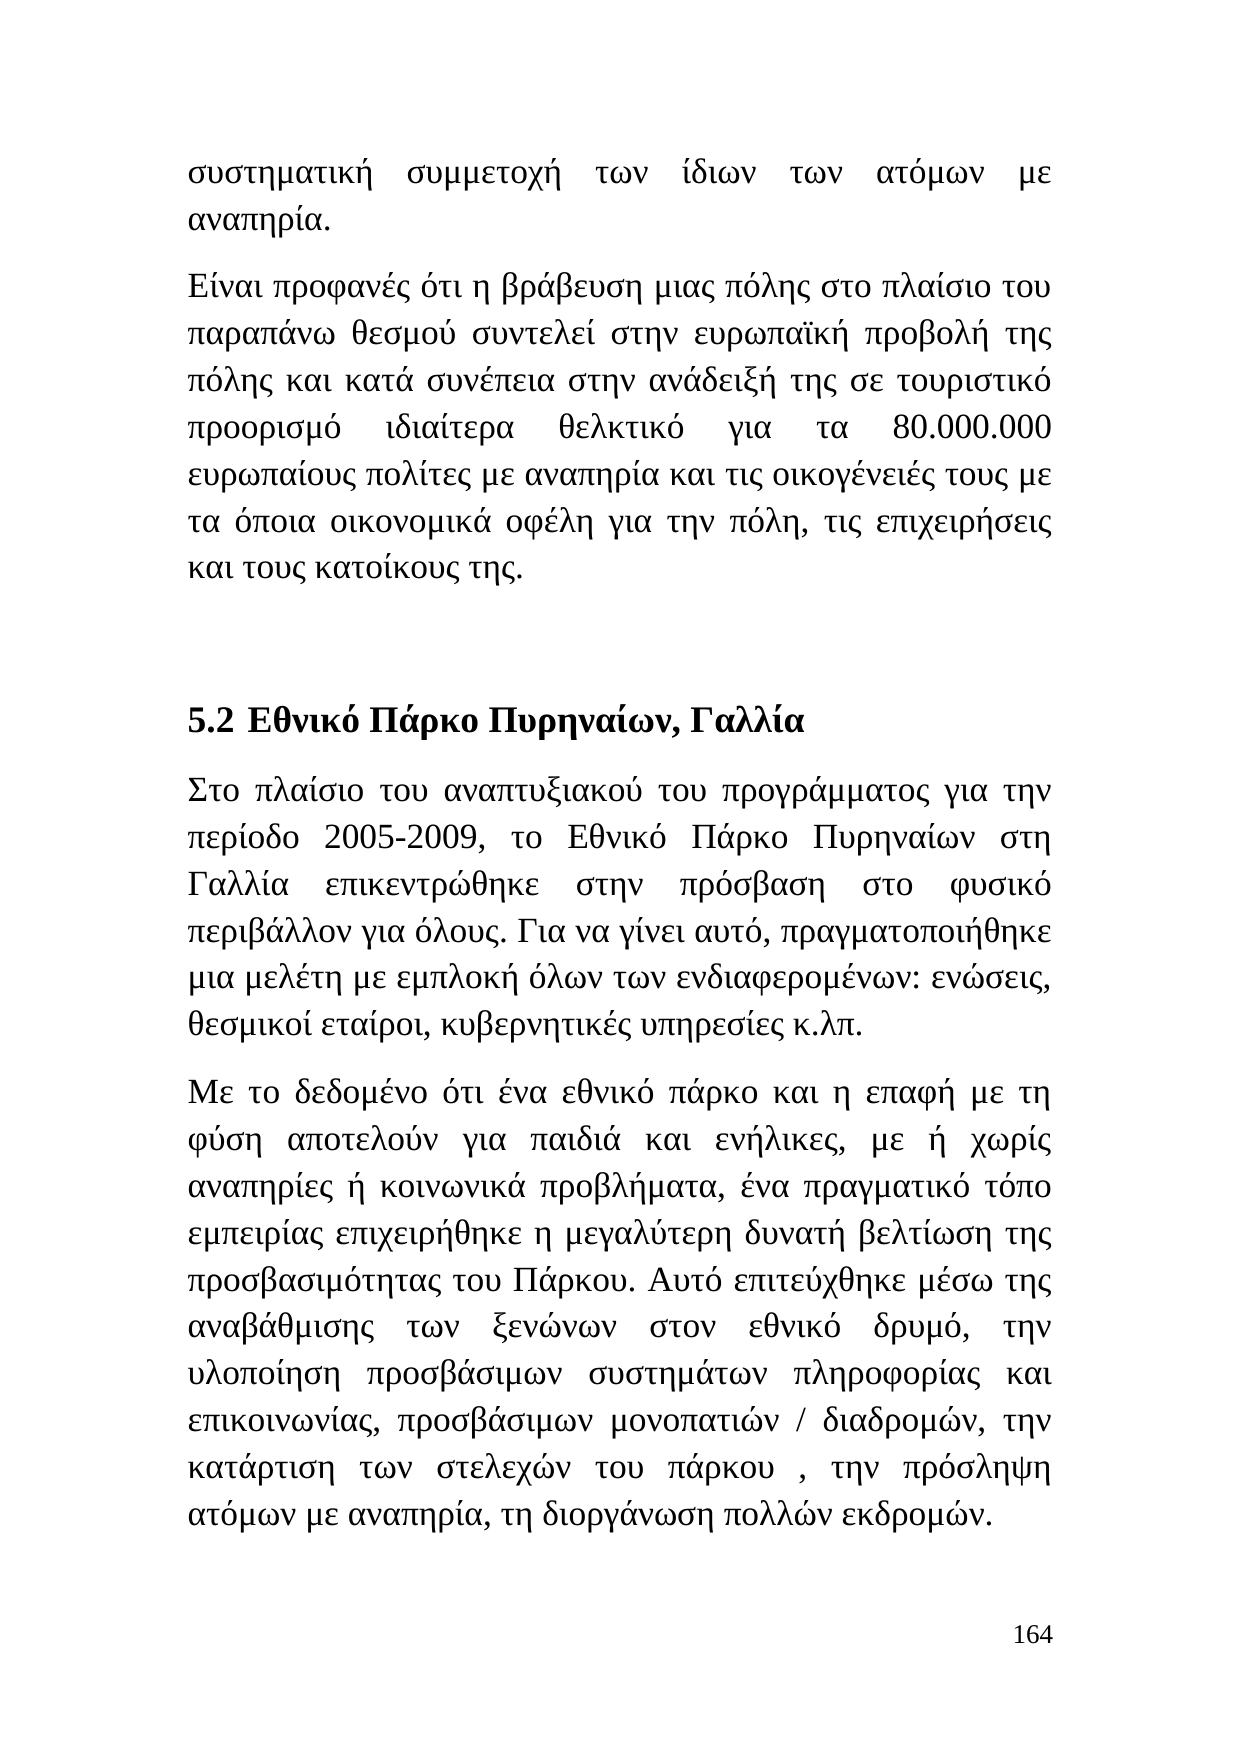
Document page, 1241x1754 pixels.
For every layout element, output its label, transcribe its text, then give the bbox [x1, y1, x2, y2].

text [187, 150, 1053, 238]
text Στο πλαίσιο του αναπτυξιακού του προγράμματος για την περίοδο 2005-2009, το Εθνικό Πάρκο Πυρηναίων στη Γαλλία επικεντρώθηκε στην πρόσβαση στο φυσικό περιβάλλον για όλους. Για να γίνει αυτό, πραγματοποιήθηκε μια μελέτη με εμπλοκή όλων των ενδιαφερομένων: ενώσεις, θεσμικοί εταίροι, κυβερνητικές υπηρεσίες κ.λπ. [187, 768, 1053, 1043]
subtitle Εθνικό Πάρκο Πυρηναίων, Γαλλία [187, 698, 1053, 741]
text Είναι προφανές ότι η βράβευση μιας πόλης στο πλαίσιο του παραπάνω θεσμού συντελεί στην ευρωπαϊκή προβολή της πόλης και κατά συνέπεια στην ανάδειξή της σε τουριστικό προορισμό ιδιαίτερα θελκτικό για τα 80.000.000 ευρωπαίους πολίτες με αναπηρία και τις οικογένειές τους με τα όποια οικονομικά οφέλη για την πόλη, τις επιχειρήσεις και τους κατοίκους της. [187, 264, 1053, 587]
text Με το δεδομένο ότι ένα εθνικό πάρκο και η επαφή με τη φύση αποτελούν για παιδιά και ενήλικες, με ή χωρίς αναπηρίες ή κοινωνικά προβλήματα, ένα πραγματικό τόπο εμπειρίας επιχειρήθηκε η μεγαλύτερη δυνατή βελτίωση της προσβασιμότητας του Πάρκου. Αυτό επιτεύχθηκε μέσω της αναβάθμισης των ξενώνων στον εθνικό δρυμό, την υλοποίηση προσβάσιμων συστημάτων πληροφορίας και επικοινωνίας, προσβάσιμων μονοπατιών / διαδρομών, την κατάρτιση των στελεχών του πάρκου , την πρόσληψη ατόμων με αναπηρία, τη διοργάνωση πολλών εκδρομών. [187, 1070, 1053, 1533]
